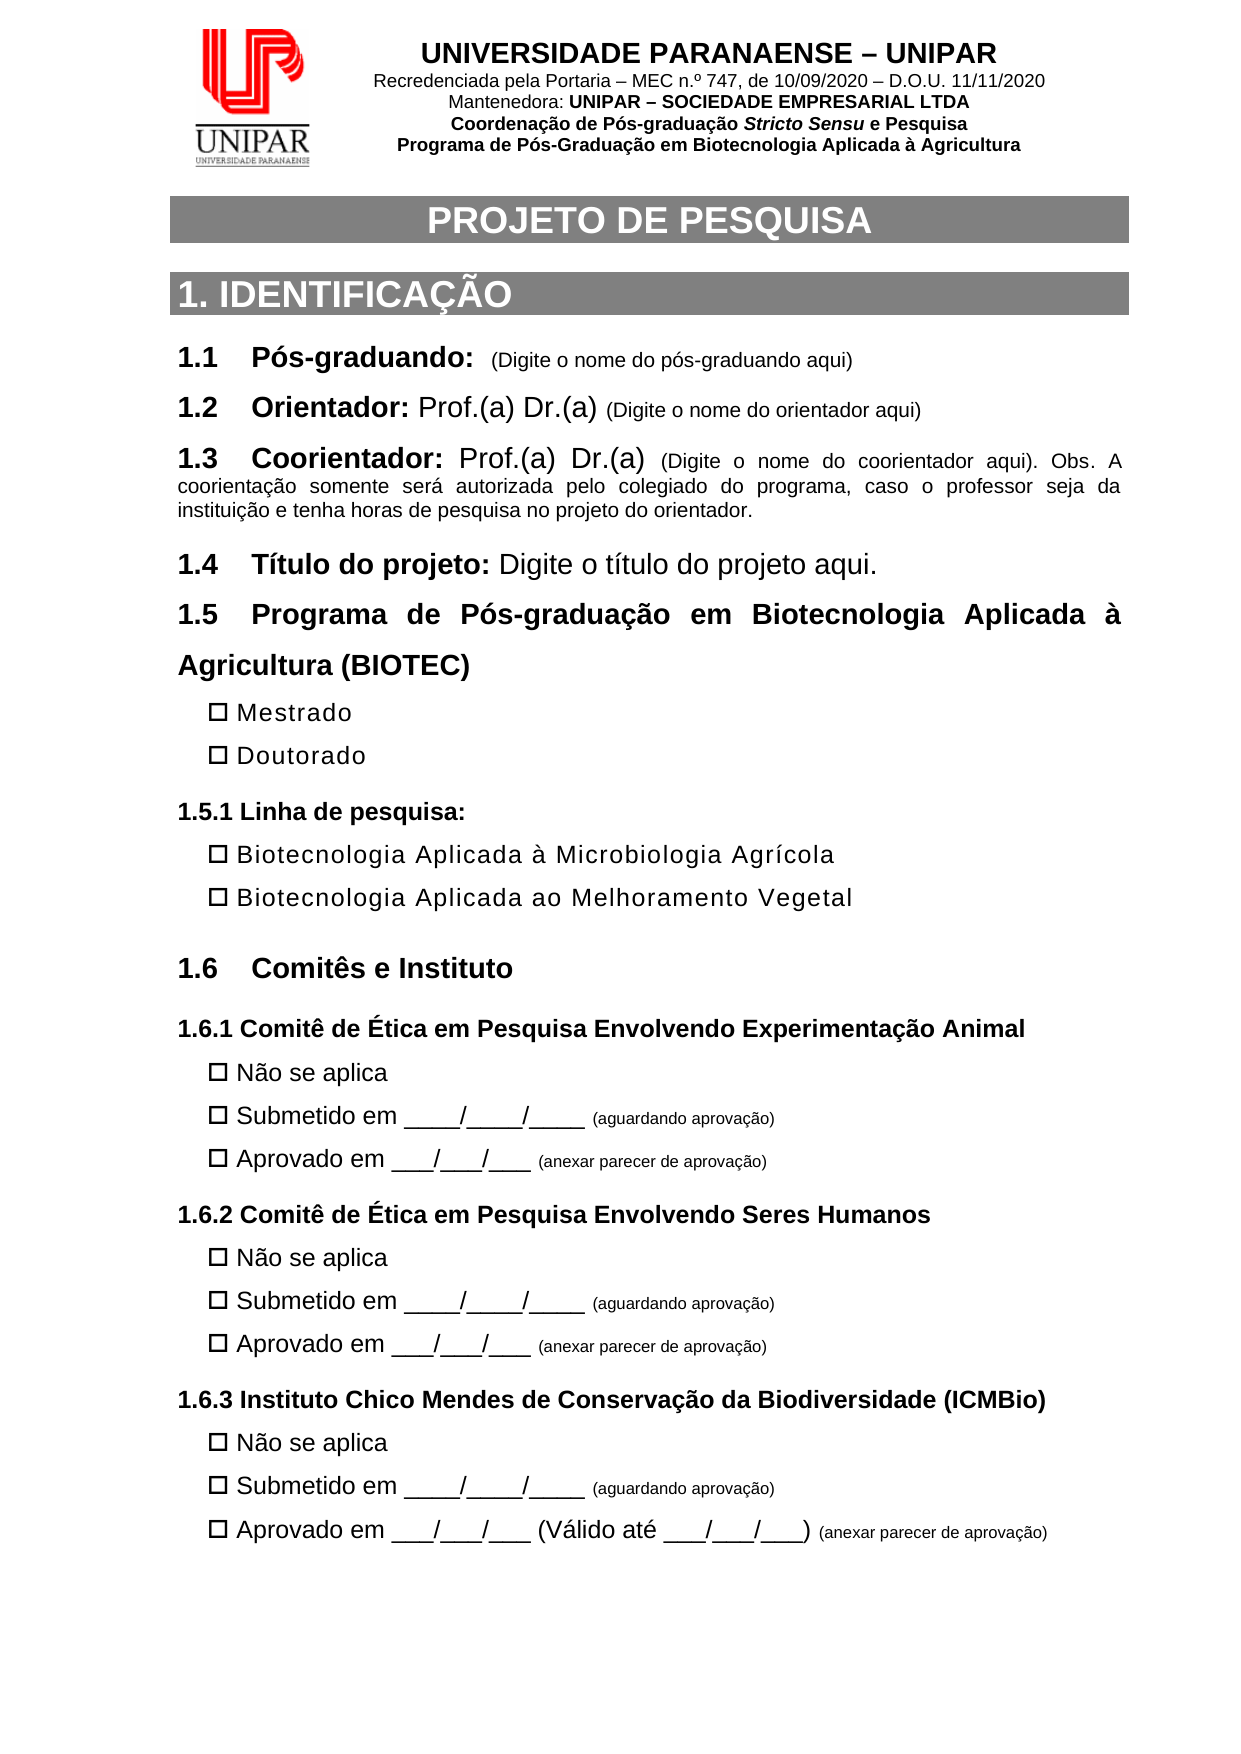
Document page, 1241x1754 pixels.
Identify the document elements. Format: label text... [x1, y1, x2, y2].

text Aprovado em ___/___/___ (anexar parecer de aprovação) [207, 1144, 1122, 1173]
text 1.5.1 Linha de pesquisa: [177, 797, 1122, 826]
text 1.4 Título do projeto: Digite o título do projeto aqui. [177, 547, 1122, 581]
text 1.1 Pós-graduando: (Digite o nome do pós-graduando aqui) [177, 340, 1122, 373]
table_header PROJETO DE PESQUISA [170, 196, 1129, 243]
text 1.2 Orientador: Prof.(a) Dr.(a) (Digite o nome do orientador aqui) [177, 390, 1122, 424]
text Aprovado em ___/___/___ (anexar parecer de aprovação) [207, 1329, 1122, 1358]
text Submetido em ____/____/____ (aguardando aprovação) [207, 1101, 1122, 1129]
text 1.6 Comitês e Instituto [177, 952, 1122, 985]
text Não se aplica [207, 1428, 1122, 1457]
text Submetido em ____/____/____ (aguardando aprovação) [207, 1286, 1122, 1315]
text 1.6.1 Comitê de Ética em Pesquisa Envolvendo Experimentação Animal [177, 1014, 1122, 1043]
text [207, 1514, 1122, 1543]
text Mestrado [207, 698, 1122, 727]
text Doutorado [207, 741, 1122, 770]
text Biotecnologia Aplicada ao Melhoramento Vegetal [207, 883, 1122, 912]
text Não se aplica [207, 1057, 1122, 1086]
text 1.6.2 Comitê de Ética em Pesquisa Envolvendo Seres Humanos [177, 1200, 1122, 1228]
text Não se aplica [207, 1243, 1122, 1272]
text 1.5 Programa de Pós-graduação em Biotecnologia Aplicada à Agricultura (BIOTEC) [177, 597, 1122, 681]
table_header 1. IDENTIFICAÇÃO [170, 272, 1129, 315]
text 1.6.3 Instituto Chico Mendes de Conservação da Biodiversidade (ICMBio) [177, 1385, 1122, 1414]
text Biotecnologia Aplicada à Microbiologia Agrícola [207, 840, 1122, 869]
text 1.3 Coorientador: Prof.(a) Dr.(a) (Digite o nome do coorientador aqui). Obs. A coorientação somente será autorizada pelo colegiado do programa, caso o professor seja da instituição e tenha horas de pesquisa no projeto do orientador. [177, 441, 1122, 522]
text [207, 1471, 1122, 1500]
